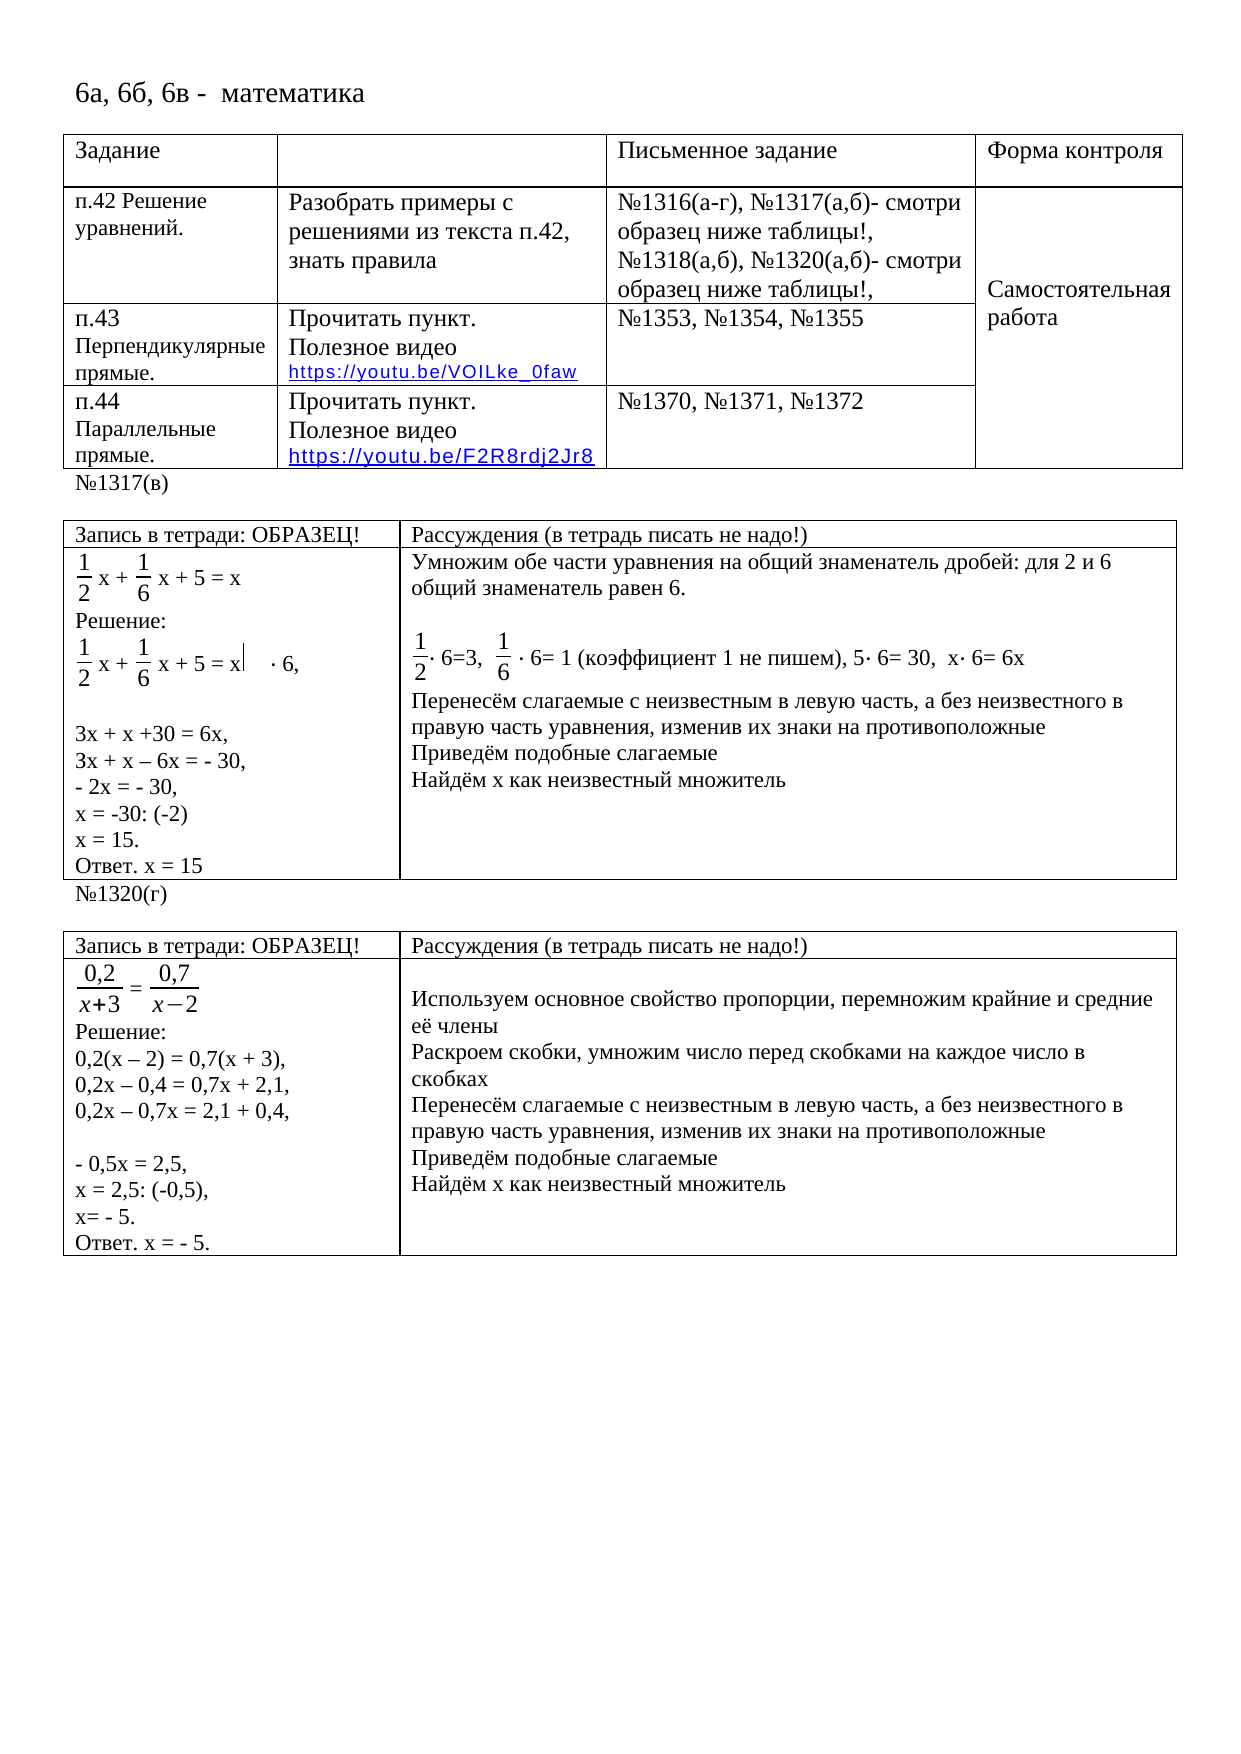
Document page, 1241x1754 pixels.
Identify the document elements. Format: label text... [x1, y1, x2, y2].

table_cell п.42 Решение уравнений. [64, 188, 277, 302]
table_cell Разобрать примеры с решениями из текста п.42, знать правила [278, 188, 606, 302]
table_cell п.44 Параллельные прямые. [64, 386, 277, 467]
text №1317(в) [75, 469, 1165, 495]
table_cell Умножим обе части уравнения на общий знаменатель дробей: для 2 и 6 общий знаменатель равен 6. ⋅ 6=3, ⋅ 6= 1 (коэффициент 1 не пишем), 5⋅ 6= 30, х⋅ 6= 6х Перенесём слагаемые с неизвестным в левую часть, а без неизвестного в правую часть уравнения, изменив их знаки на противоположные Приведём подобные слагаемые Найдём х как неизвестный множитель [401, 548, 1176, 879]
table_cell №1353, №1354, №1355 [607, 304, 975, 385]
table_header Задание [64, 135, 277, 186]
table_cell Прочитать пункт. Полезное видео https://youtu.be/F2R8rdj2Jr8 [278, 386, 606, 467]
table_header Письменное задание [607, 135, 975, 186]
table_cell Прочитать пункт. Полезное видео https://youtu.be/VOILke_0faw [278, 304, 606, 385]
table_cell Используем основное свойство пропорции, перемножим крайние и средние её члены Раскроем скобки, умножим число перед скобками на каждое число в скобках Перенесём слагаемые с неизвестным в левую часть, а без неизвестного в правую часть уравнения, изменив их знаки на противоположные Приведём подобные слагаемые Найдём х как неизвестный множитель [401, 959, 1176, 1255]
text 6а, 6б, 6в - математика [75, 75, 1165, 108]
table_cell №1316(а-г), №1317(а,б)- смотри образец ниже таблицы!, №1318(а,б), №1320(а,б)- смотри образец ниже таблицы!, [607, 188, 975, 302]
table_header Рассуждения (в тетрадь писать не надо!) [401, 521, 1176, 547]
table_cell п.43 Перпендикулярные прямые. [64, 304, 277, 385]
table_cell х + х + 5 = х Решение: х + х + 5 = х ⋅ 6, 3х + х +30 = 6х, Зх + х – 6х = - 30, - 2х = - 30, х = -30: (-2) х = 15. Ответ. х = 15 [64, 548, 399, 879]
text №1320(г) [75, 880, 1165, 906]
table_cell Самостоятельная работа [976, 188, 1182, 467]
table_header Запись в тетради: ОБРАЗЕЦ! [64, 521, 399, 547]
table_cell = Решение: 0,2(х – 2) = 0,7(х + 3), 0,2х – 0,4 = 0,7х + 2,1, 0,2х – 0,7х = 2,1 + 0,4, - 0,5х = 2,5, х = 2,5: (-0,5), х= - 5. Ответ. х = - 5. [64, 959, 399, 1255]
table_header Форма контроля [976, 135, 1182, 186]
table_cell №1370, №1371, №1372 [607, 386, 975, 467]
table_header Рассуждения (в тетрадь писать не надо!) [401, 932, 1176, 958]
table_header Запись в тетради: ОБРАЗЕЦ! [64, 932, 399, 958]
table_header [278, 135, 606, 186]
